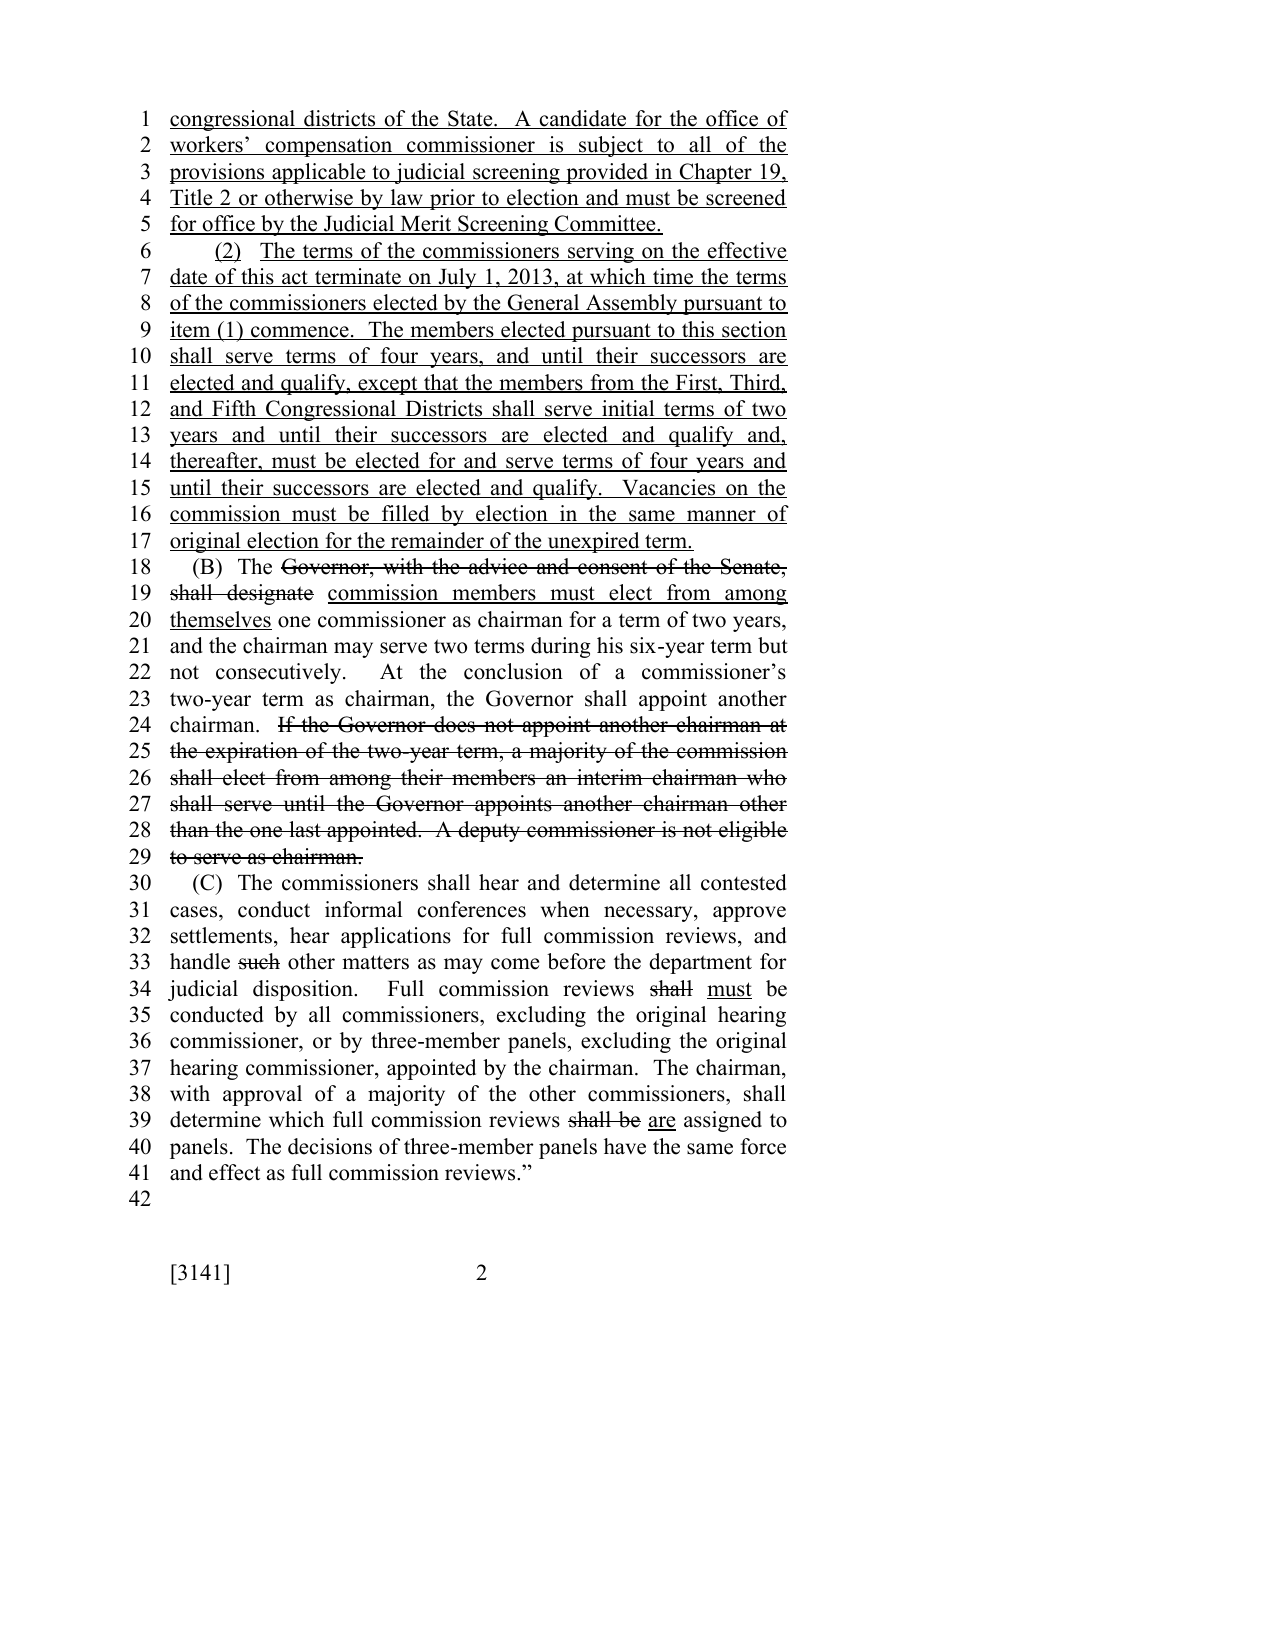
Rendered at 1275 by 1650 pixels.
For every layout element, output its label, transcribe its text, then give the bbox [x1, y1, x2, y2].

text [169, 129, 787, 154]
text (B) The Governor, with the advice and consent of the Senate, shall designate commission members must elect from among themselves one commissioner as chairman for a term of two years, and the chairman may serve two terms during his six-year term but not consecutively. At the conclusion of a commissioner’s two-year term as chairman, the Governor shall appoint another chairman. If the Governor does not appoint another chairman at the expiration of the two-year term, a majority of the commission shall elect from among their members an interim chairman who shall serve until the Governor appoints another chairman other than the one last appointed. A deputy commissioner is not eligible to serve as chairman. [169, 553, 787, 752]
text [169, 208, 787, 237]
text (C) The commissioners shall hear and determine all contested cases, conduct informal conferences when necessary, approve settlements, hear applications for full commission reviews, and handle such other matters as may come before the department for judicial disposition. Full commission reviews shall must be conducted by all commissioners, excluding the original hearing commissioner, or by three-member panels, excluding the original hearing commissioner, appointed by the chairman. The chairman, with approval of a majority of the other commissioners, shall determine which full commission reviews shall be are assigned to panels. The decisions of three-member panels have the same force and effect as full commission reviews.” [169, 869, 787, 1186]
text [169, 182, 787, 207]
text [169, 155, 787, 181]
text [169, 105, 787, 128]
